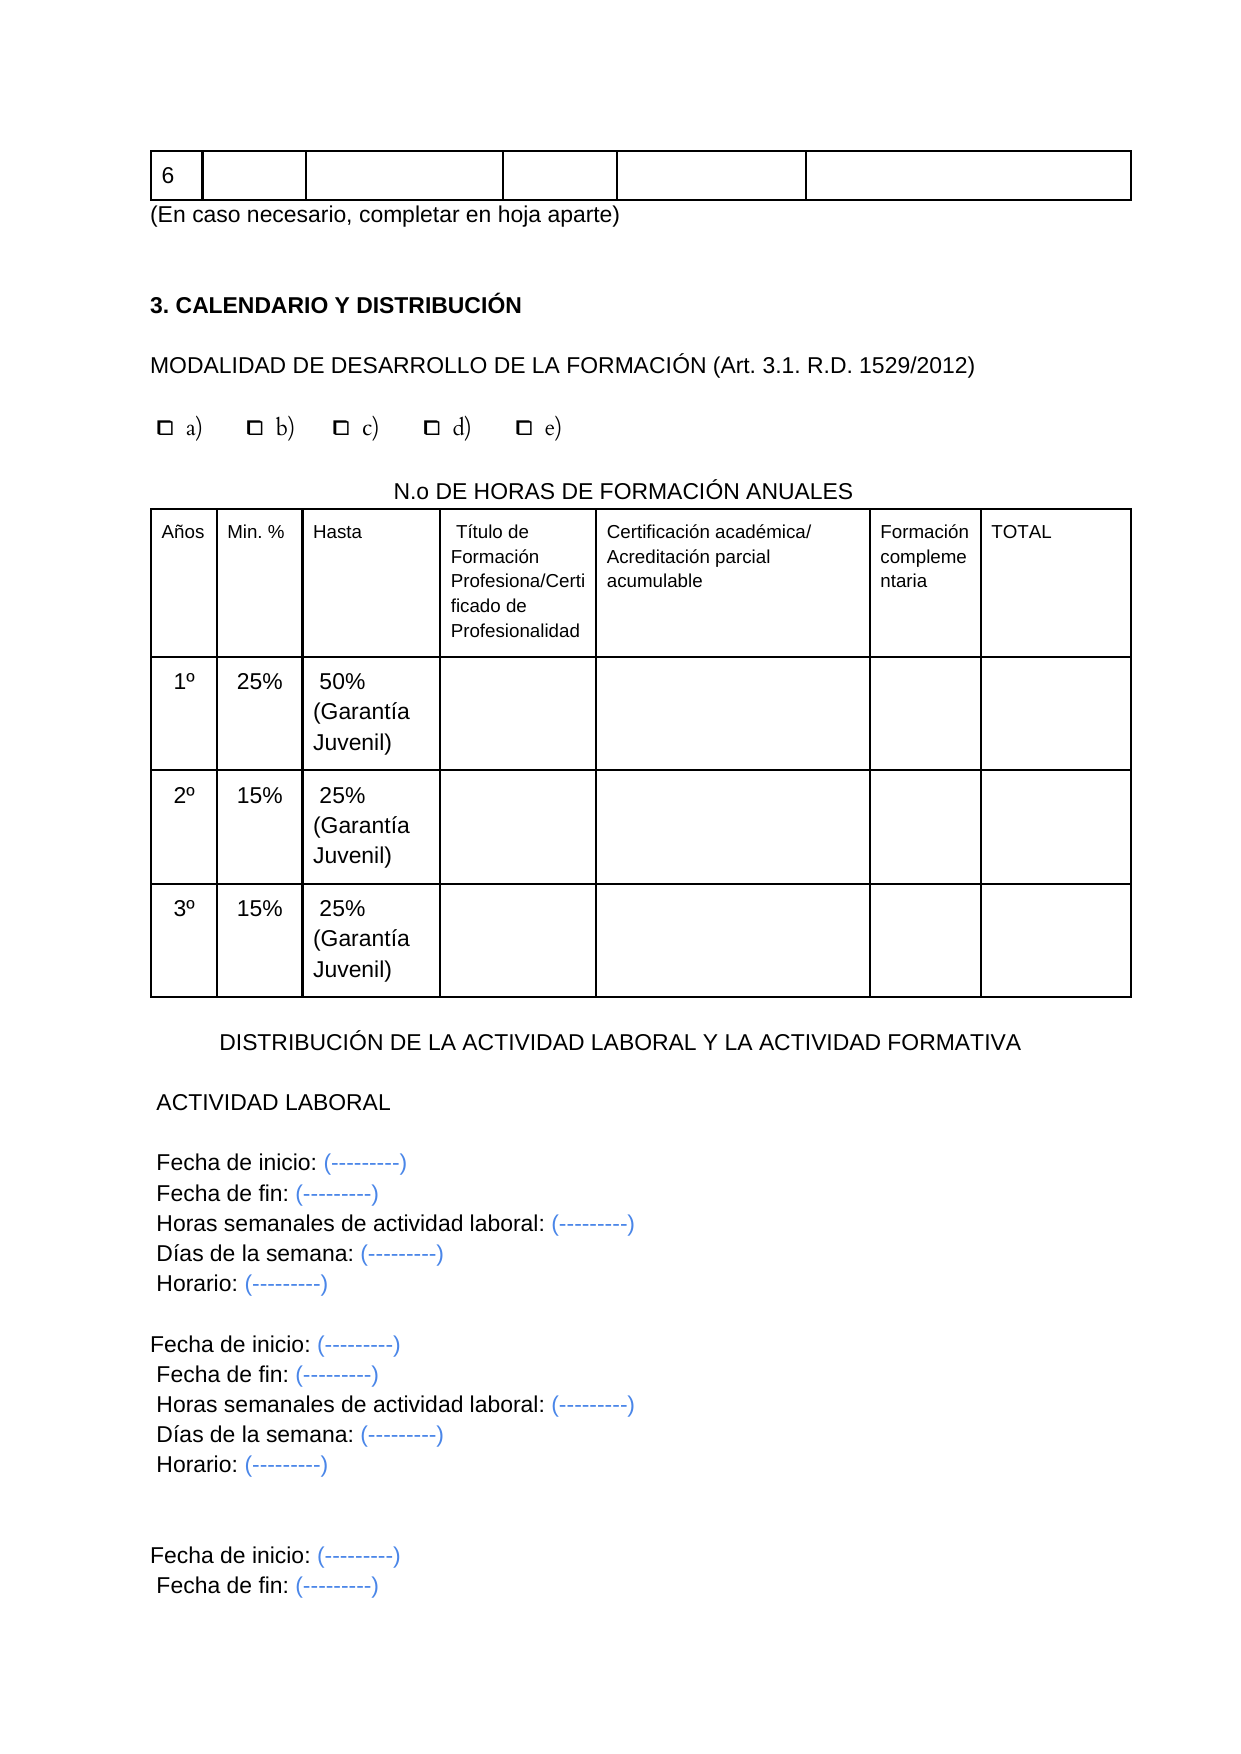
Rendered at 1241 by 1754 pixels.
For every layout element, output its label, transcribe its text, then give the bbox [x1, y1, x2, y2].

table_cell 50% (Garantía Juvenil) [304, 658, 439, 769]
table_cell [504, 152, 616, 199]
table_cell [807, 152, 1130, 199]
table_cell [982, 771, 1130, 883]
table_cell 6 [152, 152, 201, 199]
text ACTIVIDAD LABORAL Fecha de inicio: (---------) Fecha de fin: (---------) Horas semanales de actividad laboral: (---------) Días de la semana: (---------) Horario: (---------) [150, 1089, 1090, 1327]
text DISTRIBUCIÓN DE LA ACTIVIDAD LABORAL Y LA ACTIVIDAD FORMATIVA [150, 1028, 1090, 1085]
table_header Años [152, 510, 216, 656]
table_cell [307, 152, 502, 199]
table_cell 3º [152, 885, 216, 996]
table_cell [871, 885, 980, 996]
table_header TOTAL [982, 510, 1130, 656]
text MODALIDAD DE DESARROLLO DE LA FORMACIÓN (Art. 3.1. R.D. 1529/2012) [150, 352, 1090, 379]
table_cell [441, 771, 595, 883]
table_header Min. % [218, 510, 301, 656]
table_cell [871, 771, 980, 883]
text 3. CALENDARIO Y DISTRIBUCIÓN [150, 292, 1090, 348]
table_cell [597, 658, 869, 769]
table_cell [618, 152, 805, 199]
table_cell 2º [152, 771, 216, 883]
table_cell [982, 658, 1130, 769]
table_header Título de Formación Profesiona/Certificado de Profesionalidad [441, 510, 595, 656]
table_cell [982, 885, 1130, 996]
table_header Formación complementaria [871, 510, 980, 656]
table_header Hasta [304, 510, 439, 656]
table_cell 1º [152, 658, 216, 769]
text N.o DE HORAS DE FORMACIÓN ANUALES [150, 478, 1090, 504]
table_cell 15% [218, 885, 301, 996]
table_cell 25% (Garantía Juvenil) [304, 771, 439, 883]
text ⧠ a) ⧠ b) ⧠ c) ⧠ d) ⧠ e) [150, 413, 1090, 474]
table_cell [597, 771, 869, 883]
text (En caso necesario, completar en hoja aparte) [150, 201, 1090, 258]
table_cell [597, 885, 869, 996]
table_cell [441, 658, 595, 769]
table_header Certificación académica/ Acreditación parcial acumulable [597, 510, 869, 656]
table_cell [204, 152, 305, 199]
table_cell 25% (Garantía Juvenil) [304, 885, 439, 996]
table_cell [871, 658, 980, 769]
table_cell 15% [218, 771, 301, 883]
table_cell [441, 885, 595, 996]
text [150, 1542, 1090, 1599]
table_cell 25% [218, 658, 301, 769]
